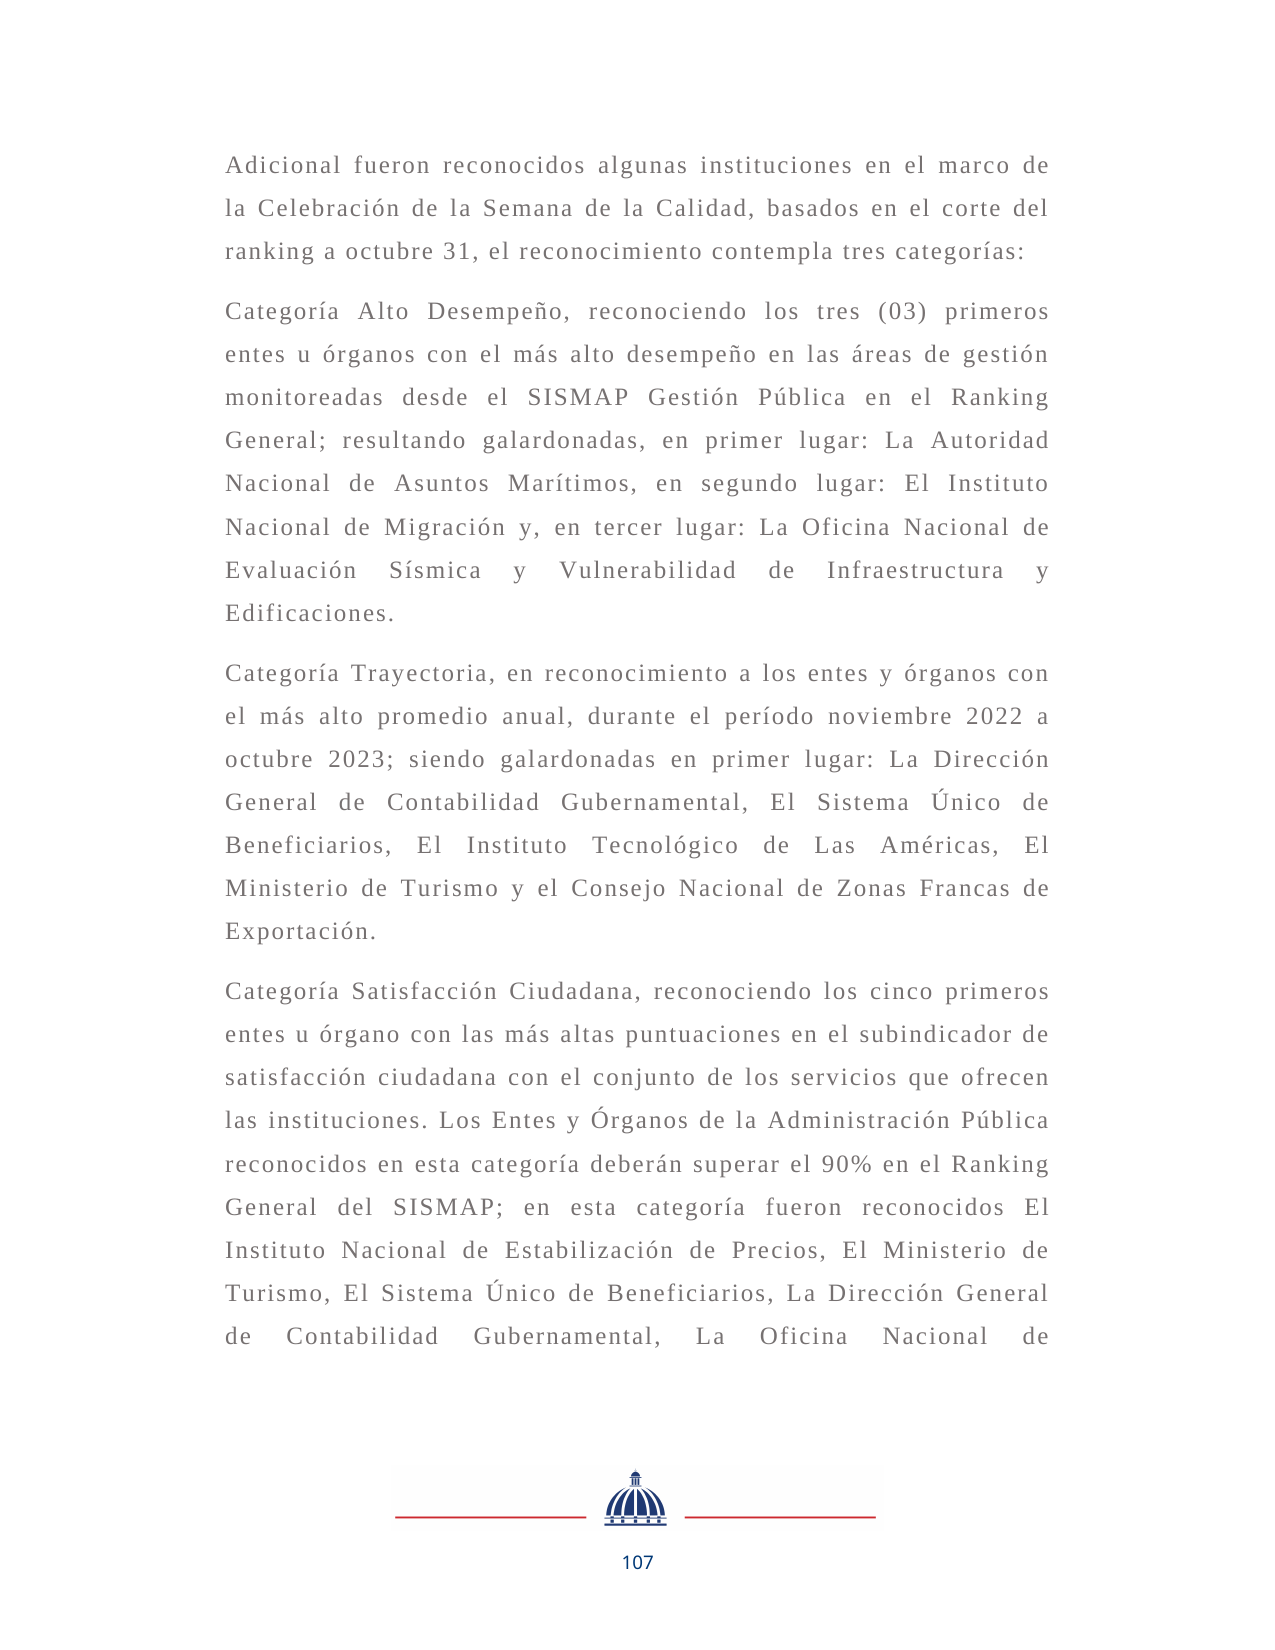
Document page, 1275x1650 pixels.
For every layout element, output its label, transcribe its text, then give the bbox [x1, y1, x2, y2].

text Categoría Alto Desempeño, reconociendo los tres (03) primeros entes u órganos con el más alto desempeño en las áreas de gestión monitoreadas desde el SISMAP Gestión Pública en el Ranking General; resultando galardonadas, en primer lugar: La Autoridad Nacional de Asuntos Marítimos, en segundo lugar: El Instituto Nacional de Migración y, en tercer lugar: La Oficina Nacional de Evaluación Sísmica y Vulnerabilidad de Infraestructura y Edificaciones. [225, 296, 1050, 627]
picture [391, 1465, 884, 1531]
text Categoría Trayectoria, en reconocimiento a los entes y órganos con el más alto promedio anual, durante el período noviembre 2022 a octubre 2023; siendo galardonadas en primer lugar: La Dirección General de Contabilidad Gubernamental, El Sistema Único de Beneficiarios, El Instituto Tecnológico de Las Américas, El Ministerio de Turismo y el Consejo Nacional de Zonas Francas de Exportación. [225, 658, 1050, 945]
text Adicional fueron reconocidos algunas instituciones en el marco de la Celebración de la Semana de la Calidad, basados en el corte del ranking a octubre 31, el reconocimiento contempla tres categorías: [225, 150, 1050, 265]
